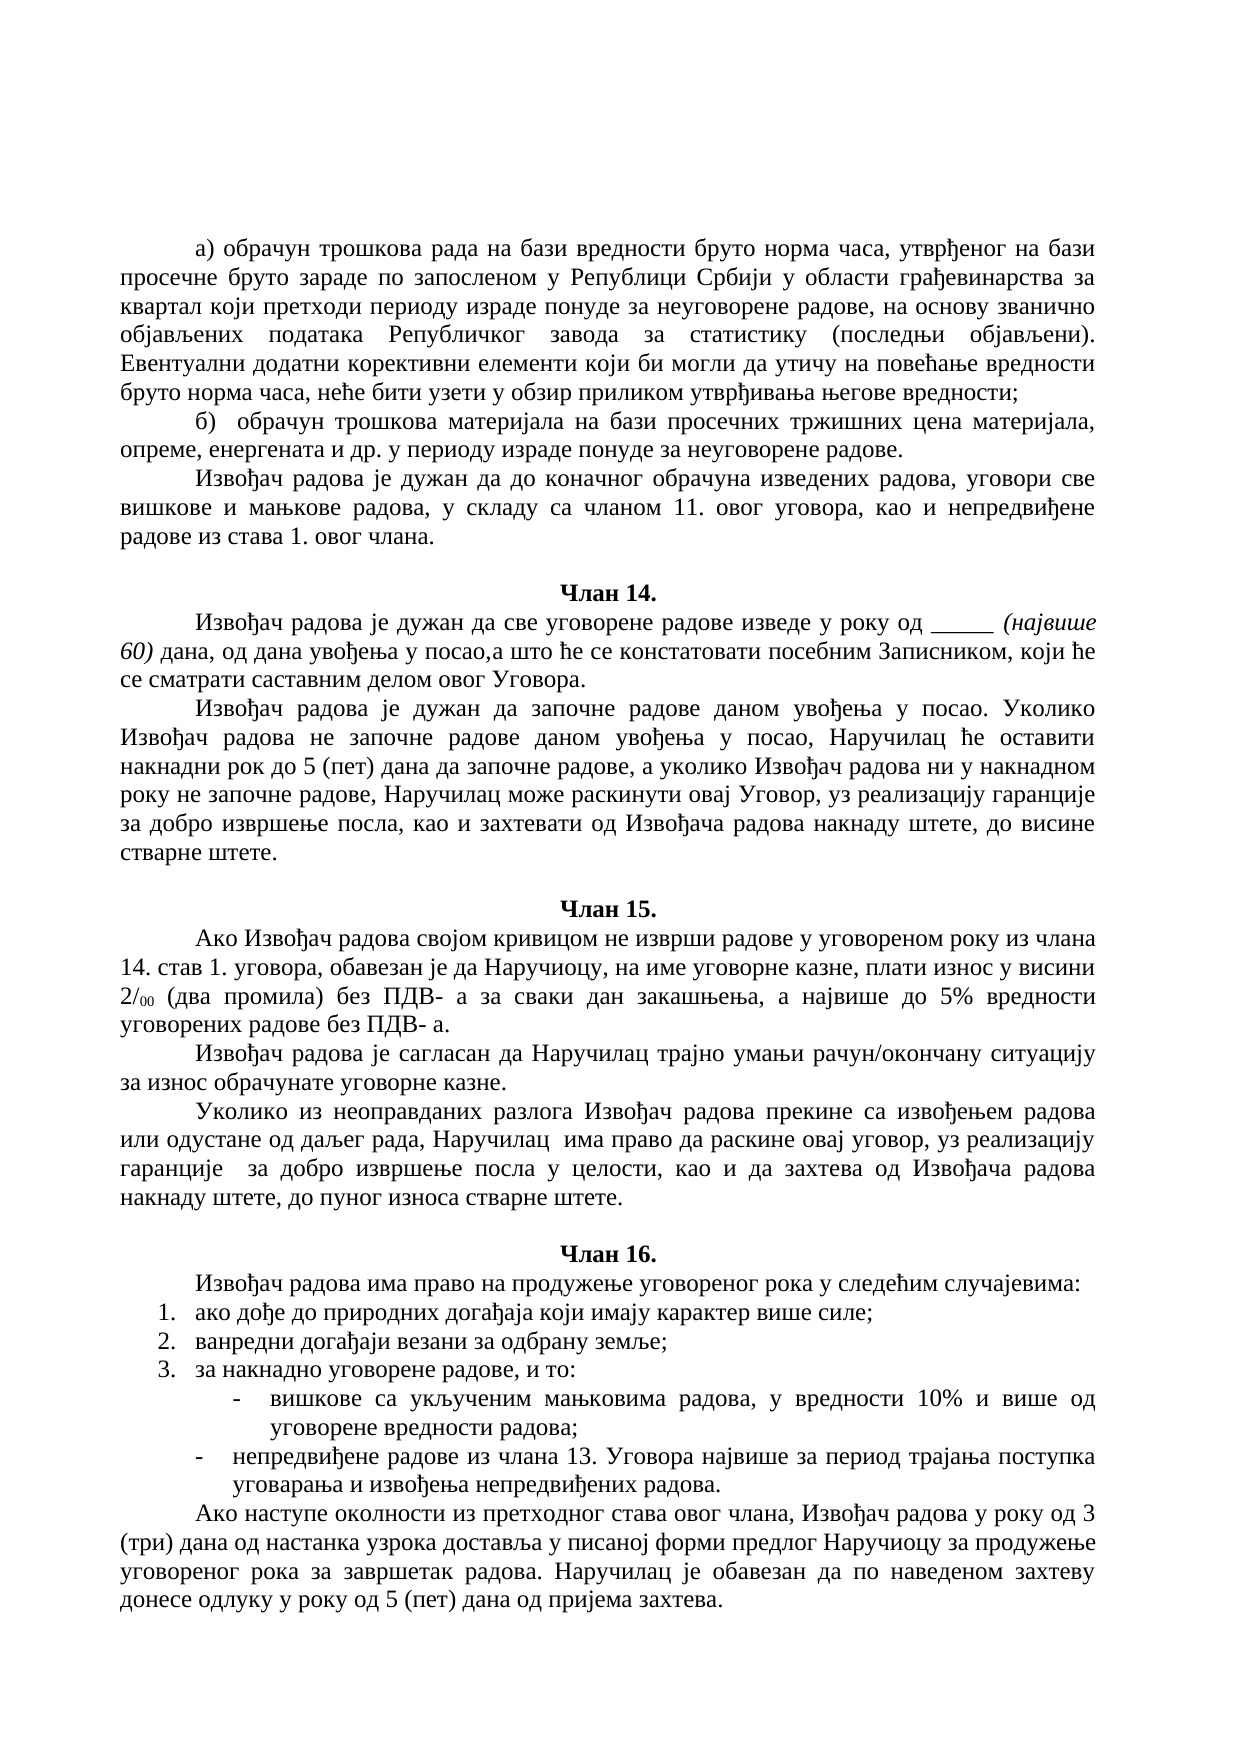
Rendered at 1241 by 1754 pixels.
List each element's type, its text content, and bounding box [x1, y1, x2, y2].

list ако дође до природних догађаја који имају карактер више силе; [157, 1297, 1097, 1326]
text а) обрачун трошкова рада на бази вредности бруто норма часа, утврђеног на бази просечне бруто зараде по запосленом у Републици Србији у области грађевинарства за квартал који претходи периоду израде понуде за неуговорене радове, на основу званично објављених података Републичког завода за статистику (последњи објављени). Евентуални додатни корективни елементи који би могли да утичу на повећање вредности бруто норма часа, неће бити узети у обзир приликом утврђивања његове вредности; [120, 233, 1097, 406]
list за накнадно уговорене радове, и то: [157, 1354, 1097, 1383]
text Члан 14. [120, 578, 1097, 607]
text Уколико из неоправданих разлога Извођач радова прекине са извођењем радова или одустане од даљег рада, Наручилац има право да раскине овај уговор, уз реализацију гаранције за добро извршење посла у целости, као и да захтева од Извођача радова накнаду штете, до пуног износа стварне штете. [120, 1096, 1097, 1211]
text Члан 16. [120, 1239, 1097, 1268]
text Ако Извођач радова својом кривицом не изврши радове у уговореном року из члана 14. став 1. уговора, обавезан је да Наручиоцу, на име уговорне казне, плати износ у висини 2/00 (два промила) без ПДВ- а за сваки дан закашњења, а највише до 5% вредности уговорених радове без ПДВ- а. [120, 923, 1097, 1038]
text Ако наступе околности из претходног става овог члана, Извођач радова у року од 3 (три) дана од настанка узрока доставља у писаној форми предлог Наручиоцу за продужење уговореног рока за завршетак радова. Наручилац је обавезан да по наведеном захтеву донесе одлуку у року од 5 (пет) дана од пријема захтева. [120, 1498, 1097, 1613]
text Извођач радова је сагласан да Наручилац трајно умањи рачун/окончану ситуацију за износ обрачунате уговорне казне. [120, 1038, 1097, 1096]
list непредвиђене радове из члана 13. Уговора највише за период трајања поступка уговарања и извођења непредвиђених радова. [195, 1441, 1097, 1498]
text Члан 15. [120, 894, 1097, 923]
text Извођач радова је дужан да започне радове даном увођења у посао. Уколико Извођач радова не започне радове даном увођења у посао, Наручилац ће оставити накнадни рок до 5 (пет) дана да започне радове, а уколико Извођач радова ни у накнадном року не започне радове, Наручилац може раскинути овај Уговор, уз реализацију гаранције за добро извршење посла, као и захтевати од Извођача радова накнаду штете, до висине стварне штете. [120, 693, 1097, 866]
text Извођач радова је дужан да све уговорене радове изведе у року од _____ (највише 60) дана, од дана увођења у посао,а што ће се констатовати посебним Записником, који ће се сматрати саставним делом овог Уговора. [120, 607, 1097, 693]
list ванредни догађаји везани за одбрану земље; [157, 1326, 1097, 1354]
text б) обрачун трошкова материјала на бази просечних тржишних цена материјала, опреме, енергената и др. у периоду израде понуде за неуговорене радове. [120, 406, 1097, 463]
text Извођач радова је дужан да до коначног обрачуна изведених радова, уговори све вишкове и мањкове радова, у складу са чланом 11. овог уговора, као и непредвиђене радове из става 1. овог члана. [120, 463, 1097, 549]
text Извођач радова има право на продужење уговореног рока у следећим случајевима: [120, 1268, 1097, 1297]
list вишкове са укљученим мањковима радова, у вредности 10% и више од уговорене вредности радова; [232, 1383, 1097, 1441]
